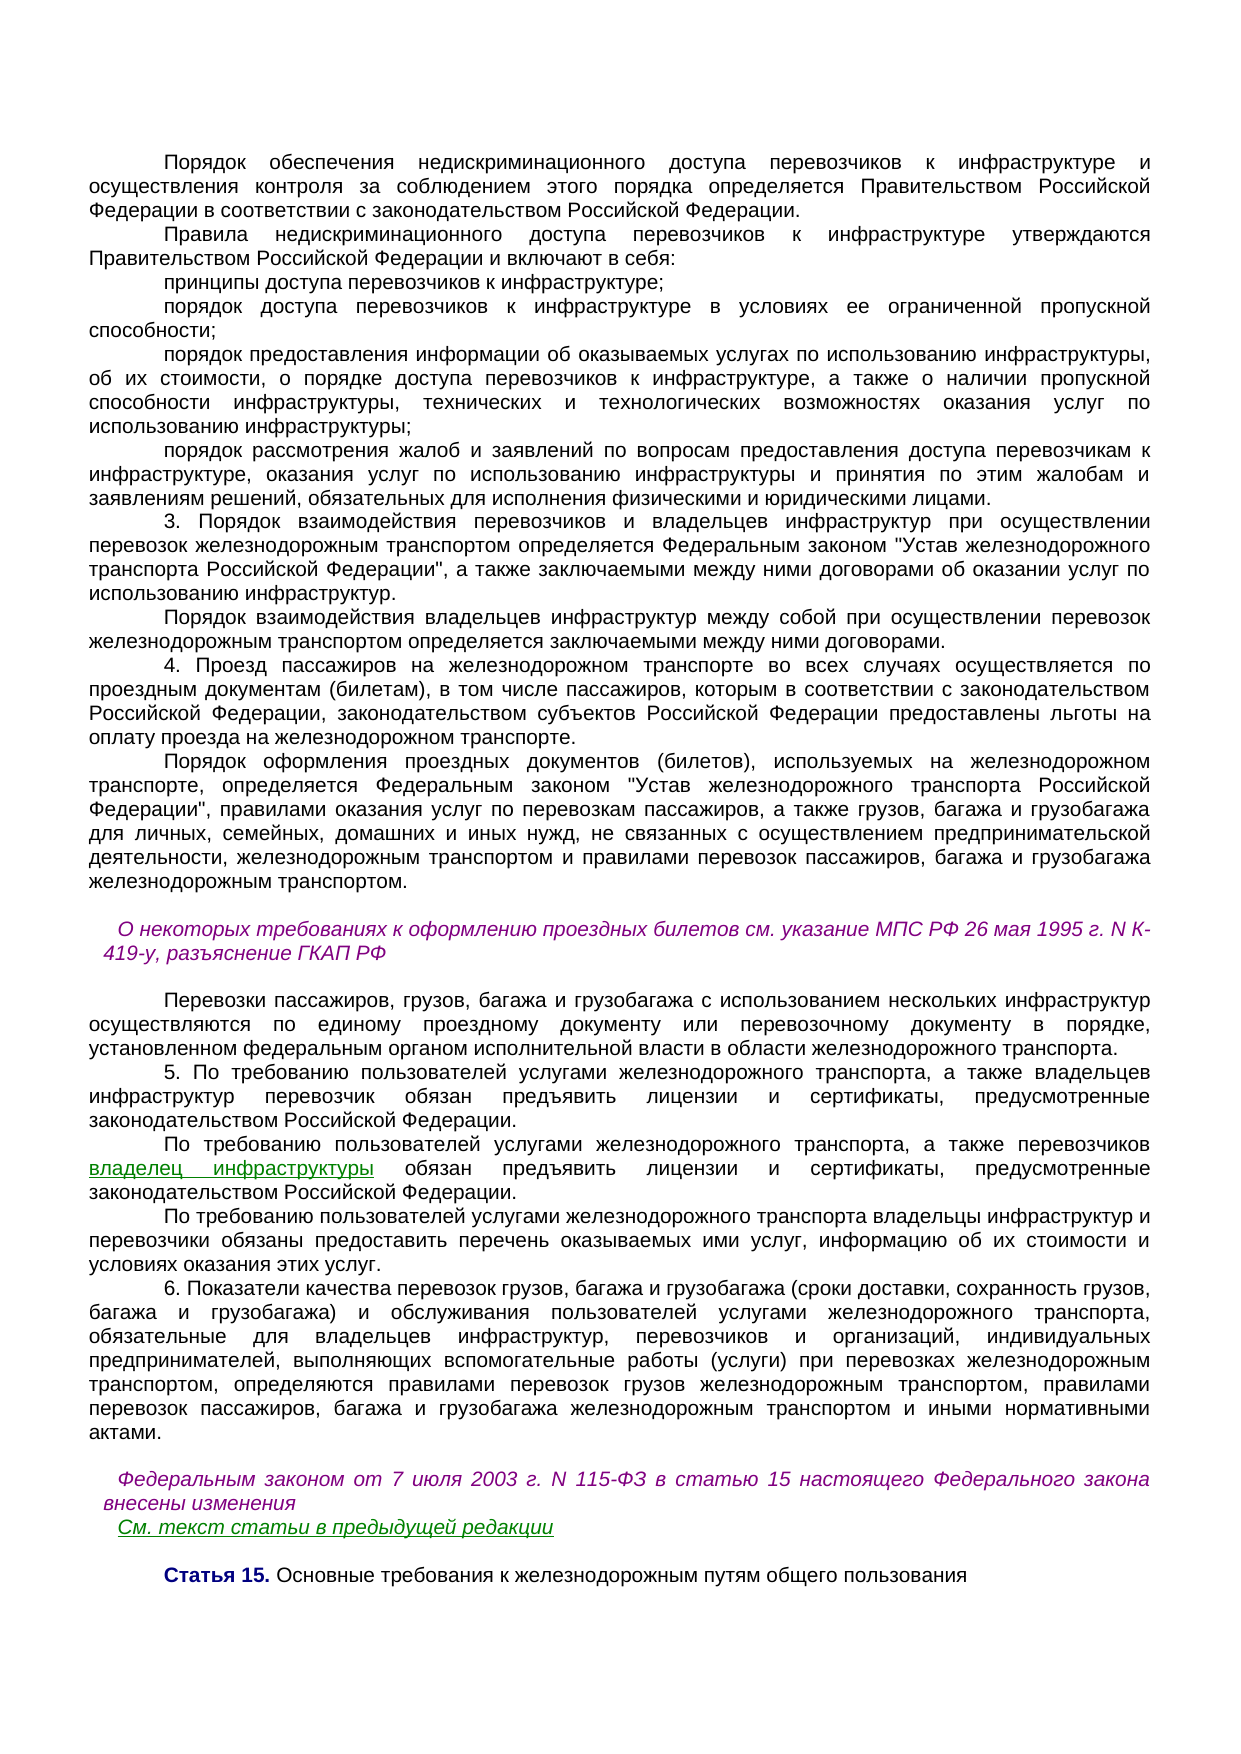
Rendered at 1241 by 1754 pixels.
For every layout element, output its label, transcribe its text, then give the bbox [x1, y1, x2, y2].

text О некоторых требованиях к оформлению проездных билетов см. указание МПС РФ 26 мая 1995 г. N К-419-у, разъяснение ГКАП РФ [103, 916, 1152, 964]
text 5. По требованию пользователей услугами железнодорожного транспорта, а также владельцев инфраструктур перевозчик обязан предъявить лицензии и сертификаты, предусмотренные законодательством Российской Федерации. [88, 1060, 1152, 1132]
text Статья 15. Основные требования к железнодорожным путям общего пользования [163, 1563, 1152, 1587]
text По требованию пользователей услугами железнодорожного транспорта владельцы инфраструктур и перевозчики обязаны предоставить перечень оказываемых ими услуг, информацию об их стоимости и условиях оказания этих услуг. [88, 1204, 1152, 1276]
text Порядок обеспечения недискриминационного доступа перевозчиков к инфраструктуре и осуществления контроля за соблюдением этого порядка определяется Правительством Российской Федерации в соответствии с законодательством Российской Федерации. [88, 150, 1152, 222]
text порядок рассмотрения жалоб и заявлений по вопросам предоставления доступа перевозчикам к инфраструктуре, оказания услуг по использованию инфраструктуры и принятия по этим жалобам и заявлениям решений, обязательных для исполнения физическими и юридическими лицами. [88, 437, 1152, 509]
text Порядок взаимодействия владельцев инфраструктур между собой при осуществлении перевозок железнодорожным транспортом определяется заключаемыми между ними договорами. [88, 605, 1152, 653]
text По требованию пользователей услугами железнодорожного транспорта, а также перевозчиков владелец инфраструктуры обязан предъявить лицензии и сертификаты, предусмотренные законодательством Российской Федерации. [88, 1132, 1152, 1204]
text Федеральным законом от 7 июля 2003 г. N 115-ФЗ в статью 15 настоящего Федерального закона внесены изменения [103, 1467, 1152, 1515]
text 3. Порядок взаимодействия перевозчиков и владельцев инфраструктур при осуществлении перевозок железнодорожным транспортом определяется Федеральным законом "Устав железнодорожного транспорта Российской Федерации", а также заключаемыми между ними договорами об оказании услуг по использованию инфраструктур. [88, 509, 1152, 605]
text Порядок оформления проездных документов (билетов), используемых на железнодорожном транспорте, определяется Федеральным законом "Устав железнодорожного транспорта Российской Федерации", правилами оказания услуг по перевозкам пассажиров, а также грузов, багажа и грузобагажа для личных, семейных, домашних и иных нужд, не связанных с осуществлением предпринимательской деятельности, железнодорожным транспортом и правилами перевозок пассажиров, багажа и грузобагажа железнодорожным транспортом. [88, 749, 1152, 893]
text 6. Показатели качества перевозок грузов, багажа и грузобагажа (сроки доставки, сохранность грузов, багажа и грузобагажа) и обслуживания пользователей услугами железнодорожного транспорта, обязательные для владельцев инфраструктур, перевозчиков и организаций, индивидуальных предпринимателей, выполняющих вспомогательные работы (услуги) при перевозках железнодорожным транспортом, определяются правилами перевозок грузов железнодорожным транспортом, правилами перевозок пассажиров, багажа и грузобагажа железнодорожным транспортом и иными нормативными актами. [88, 1276, 1152, 1443]
text Перевозки пассажиров, грузов, багажа и грузобагажа с использованием нескольких инфраструктур осуществляются по единому проездному документу или перевозочному документу в порядке, установленном федеральным органом исполнительной власти в области железнодорожного транспорта. [88, 988, 1152, 1060]
text порядок предоставления информации об оказываемых услугах по использованию инфраструктуры, об их стоимости, о порядке доступа перевозчиков к инфраструктуре, а также о наличии пропускной способности инфраструктуры, технических и технологических возможностях оказания услуг по использованию инфраструктуры; [88, 342, 1152, 437]
text принципы доступа перевозчиков к инфраструктуре; [88, 270, 1152, 294]
text Правила недискриминационного доступа перевозчиков к инфраструктуре утверждаются Правительством Российской Федерации и включают в себя: [88, 222, 1152, 270]
text См. текст статьи в предыдущей редакции [103, 1515, 1152, 1539]
text 4. Проезд пассажиров на железнодорожном транспорте во всех случаях осуществляется по проездным документам (билетам), в том числе пассажиров, которым в соответствии с законодательством Российской Федерации, законодательством субъектов Российской Федерации предоставлены льготы на оплату проезда на железнодорожном транспорте. [88, 653, 1152, 749]
text порядок доступа перевозчиков к инфраструктуре в условиях ее ограниченной пропускной способности; [88, 294, 1152, 342]
